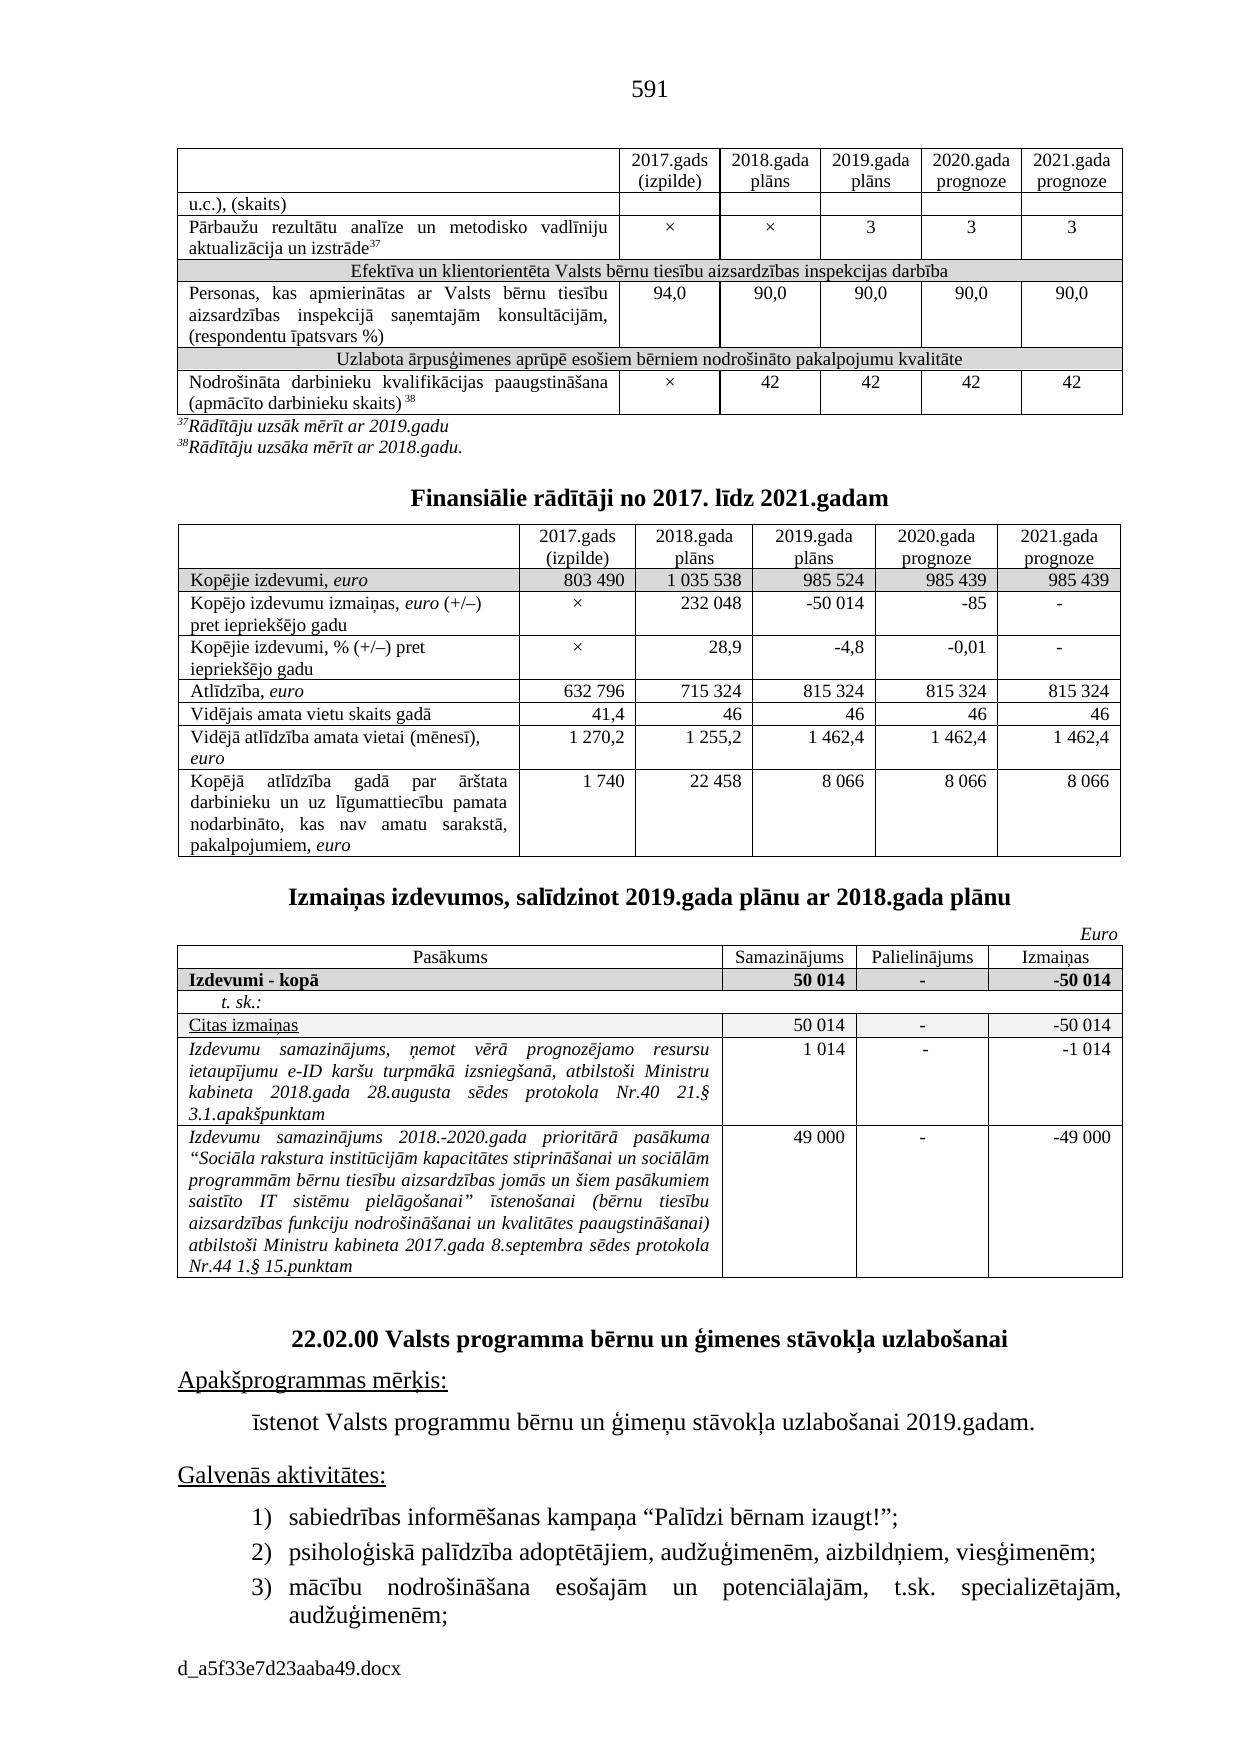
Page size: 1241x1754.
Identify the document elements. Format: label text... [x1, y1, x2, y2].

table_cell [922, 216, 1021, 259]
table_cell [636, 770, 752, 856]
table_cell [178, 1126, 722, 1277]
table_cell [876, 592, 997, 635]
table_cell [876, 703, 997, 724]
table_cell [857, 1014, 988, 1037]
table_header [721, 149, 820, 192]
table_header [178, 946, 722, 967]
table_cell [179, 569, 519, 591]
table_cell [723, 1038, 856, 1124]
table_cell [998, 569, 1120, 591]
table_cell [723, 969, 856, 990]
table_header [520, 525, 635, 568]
list psiholoģiskā palīdzība adoptētājiem, audžuģimenēm, aizbildņiem, viesģimenēm; [251, 1537, 1122, 1565]
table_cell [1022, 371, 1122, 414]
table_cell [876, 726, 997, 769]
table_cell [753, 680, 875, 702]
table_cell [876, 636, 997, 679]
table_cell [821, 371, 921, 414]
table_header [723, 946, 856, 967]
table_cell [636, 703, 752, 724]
text 22.02.00 Valsts programma bērnu un ģimenes stāvokļa uzlabošanai [177, 1324, 1122, 1353]
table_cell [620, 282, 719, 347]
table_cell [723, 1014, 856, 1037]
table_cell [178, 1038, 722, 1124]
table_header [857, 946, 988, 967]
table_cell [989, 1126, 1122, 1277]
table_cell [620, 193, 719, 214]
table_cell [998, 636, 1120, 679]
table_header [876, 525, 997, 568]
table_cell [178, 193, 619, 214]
text Galvenās aktivitātes: [177, 1460, 1122, 1489]
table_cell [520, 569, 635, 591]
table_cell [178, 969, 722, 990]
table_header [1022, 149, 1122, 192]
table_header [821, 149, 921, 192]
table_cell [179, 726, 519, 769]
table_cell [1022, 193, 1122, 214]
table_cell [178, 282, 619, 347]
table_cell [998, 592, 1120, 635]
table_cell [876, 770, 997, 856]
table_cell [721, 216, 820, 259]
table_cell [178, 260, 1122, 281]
text 38Rādītāju uzsāka mērīt ar 2018.gadu. [177, 436, 1122, 458]
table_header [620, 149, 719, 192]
list sabiedrības informēšanas kampaņa “Palīdzi bērnam izaugt!”; [251, 1502, 1122, 1530]
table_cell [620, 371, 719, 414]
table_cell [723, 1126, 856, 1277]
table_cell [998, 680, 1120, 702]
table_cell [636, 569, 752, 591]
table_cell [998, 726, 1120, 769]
text īstenot Valsts programmu bērnu un ģimeņu stāvokļa uzlabošanai 2019.gadam. [177, 1407, 1122, 1435]
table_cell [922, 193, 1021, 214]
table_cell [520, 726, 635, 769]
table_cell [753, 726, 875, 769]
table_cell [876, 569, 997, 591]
text Finansiālie rādītāji no 2017. līdz 2021.gadam [177, 483, 1122, 512]
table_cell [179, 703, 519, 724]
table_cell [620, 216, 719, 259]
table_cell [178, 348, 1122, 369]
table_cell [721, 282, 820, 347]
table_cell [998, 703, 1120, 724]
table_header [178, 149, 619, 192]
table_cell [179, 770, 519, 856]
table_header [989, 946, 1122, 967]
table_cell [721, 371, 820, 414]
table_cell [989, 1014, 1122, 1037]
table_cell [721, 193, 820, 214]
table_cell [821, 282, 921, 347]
text Apakšprogrammas mērķis: [177, 1365, 1122, 1394]
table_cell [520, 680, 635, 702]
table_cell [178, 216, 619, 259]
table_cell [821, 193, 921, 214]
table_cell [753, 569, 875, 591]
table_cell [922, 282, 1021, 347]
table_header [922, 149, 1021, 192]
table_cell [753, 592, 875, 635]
list mācību nodrošināšana esošajām un potenciālajām, t.sk. specializētajām, audžuģimenēm; [251, 1572, 1122, 1629]
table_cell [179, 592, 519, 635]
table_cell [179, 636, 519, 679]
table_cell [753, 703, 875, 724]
text 37Rādītāju uzsāk mērīt ar 2019.gadu [177, 415, 1122, 436]
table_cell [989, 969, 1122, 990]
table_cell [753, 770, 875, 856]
text Euro [1002, 923, 1122, 945]
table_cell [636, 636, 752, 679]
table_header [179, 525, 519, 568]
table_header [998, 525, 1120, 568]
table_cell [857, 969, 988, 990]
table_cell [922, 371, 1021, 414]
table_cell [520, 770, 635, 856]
text Izmaiņas izdevumos, salīdzinot 2019.gada plānu ar 2018.gada plānu [177, 882, 1122, 911]
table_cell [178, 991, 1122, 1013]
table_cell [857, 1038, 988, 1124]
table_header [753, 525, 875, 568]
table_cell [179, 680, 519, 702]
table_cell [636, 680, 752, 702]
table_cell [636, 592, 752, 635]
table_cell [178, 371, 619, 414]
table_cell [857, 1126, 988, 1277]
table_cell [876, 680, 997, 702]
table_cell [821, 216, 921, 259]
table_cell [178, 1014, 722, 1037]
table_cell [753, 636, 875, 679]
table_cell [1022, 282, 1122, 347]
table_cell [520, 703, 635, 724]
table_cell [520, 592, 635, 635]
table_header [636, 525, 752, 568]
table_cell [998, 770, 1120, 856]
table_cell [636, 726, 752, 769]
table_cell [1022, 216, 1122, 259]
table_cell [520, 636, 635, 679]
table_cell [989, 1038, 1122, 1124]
